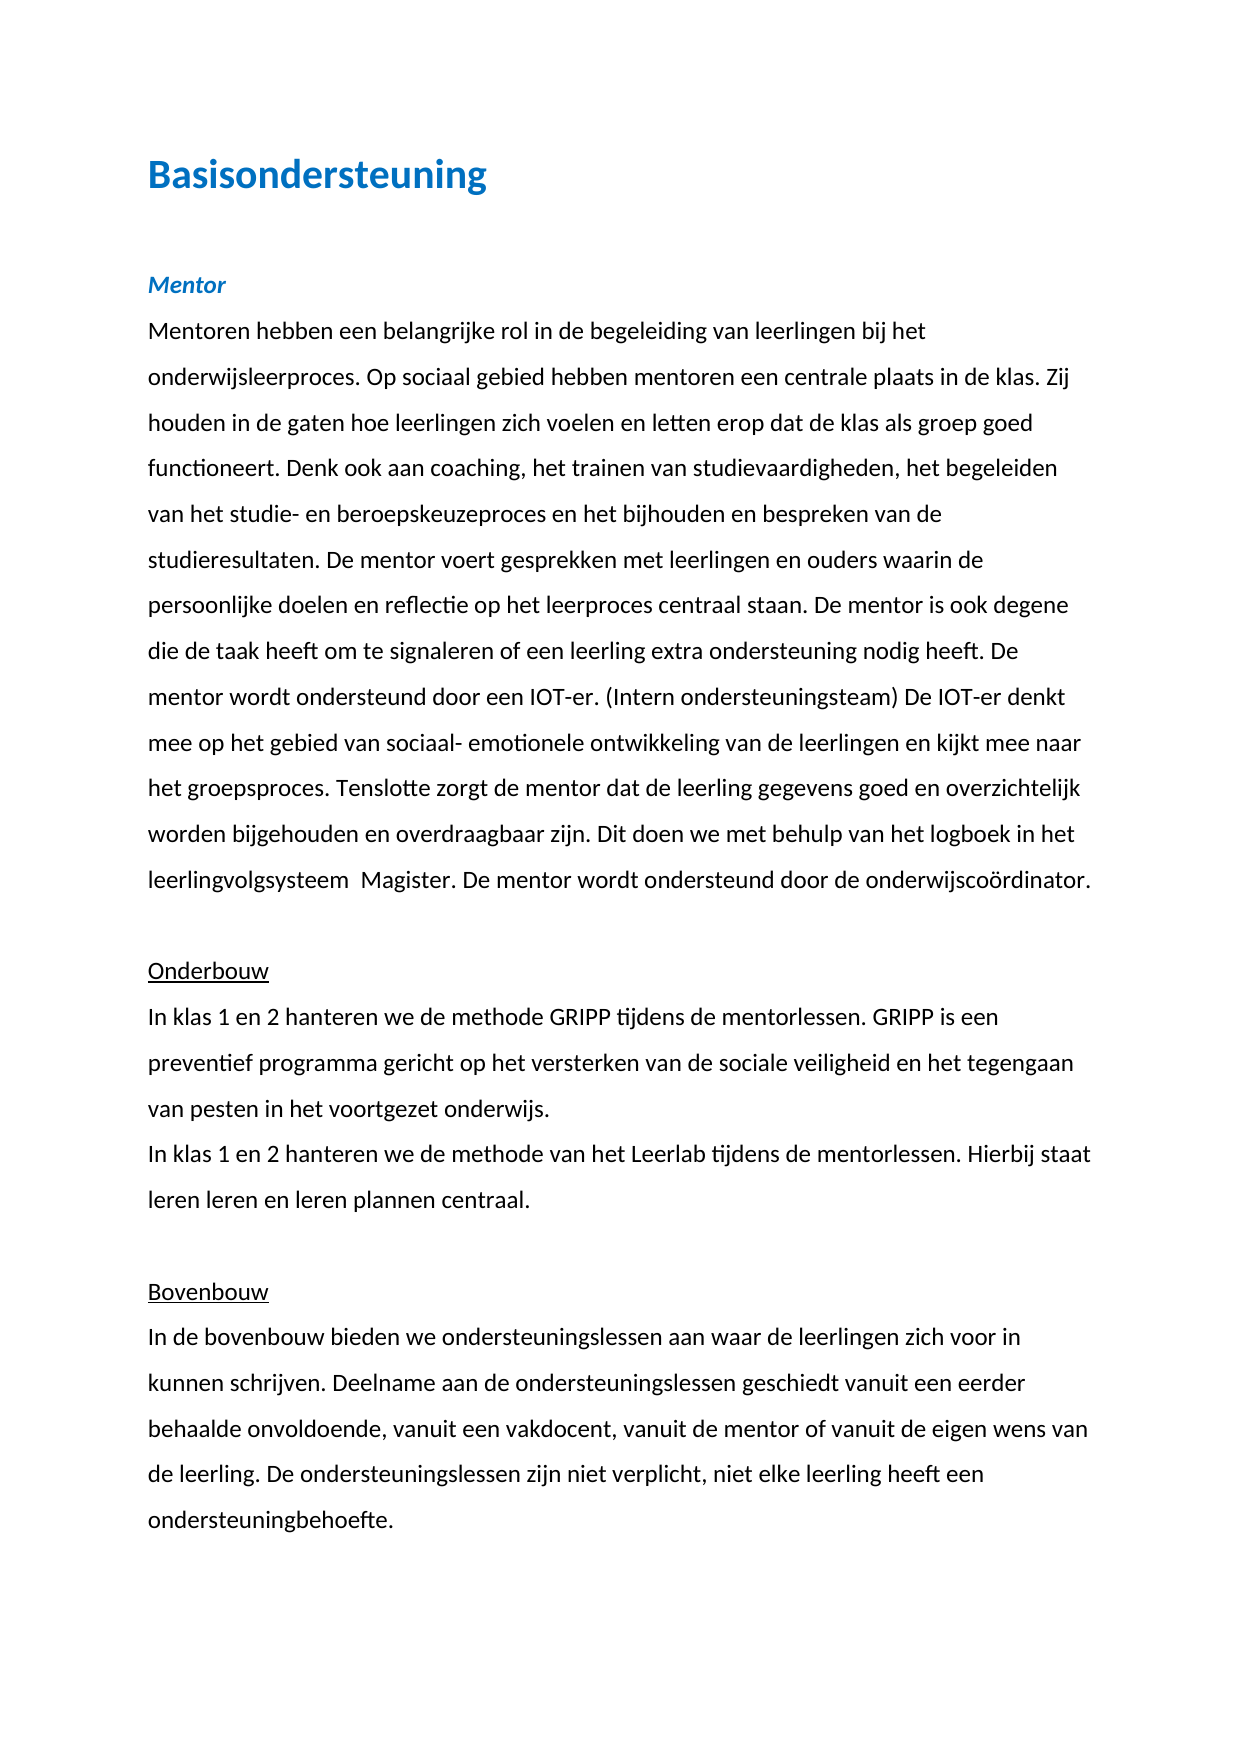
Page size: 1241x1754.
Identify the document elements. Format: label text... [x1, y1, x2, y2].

text Onderbouw [148, 956, 1093, 986]
text In klas 1 en 2 hanteren we de methode GRIPP tijdens de mentorlessen. GRIPP is een preventief programma gericht op het versterken van de sociale veiligheid en het tegengaan van pesten in het voortgezet onderwijs. [148, 1001, 1093, 1123]
text Bovenbouw [148, 1276, 1093, 1306]
text Mentor [148, 269, 1093, 300]
text In de bovenbouw bieden we ondersteuningslessen aan waar de leerlingen zich voor in kunnen schrijven. Deelname aan de ondersteuningslessen geschiedt vanuit een eerder behaalde onvoldoende, vanuit een vakdocent, vanuit de mentor of vanuit de eigen wens van de leerling. De ondersteuningslessen zijn niet verplicht, niet elke leerling heeft een [148, 1321, 1093, 1489]
text ondersteuningbehoefte. [148, 1504, 1093, 1535]
text Basisondersteuning [148, 148, 1093, 198]
text In klas 1 en 2 hanteren we de methode van het Leerlab tijdens de mentorlessen. Hierbij staat leren leren en leren plannen centraal. [148, 1138, 1093, 1215]
text Mentoren hebben een belangrijke rol in de begeleiding van leerlingen bij het onderwijsleerproces. Op sociaal gebied hebben mentoren een centrale plaats in de klas. Zij houden in de gaten hoe leerlingen zich voelen en letten erop dat de klas als groep goed functioneert. Denk ook aan coaching, het trainen van studievaardigheden, het begeleiden van het studie- en beroepskeuzeproces en het bijhouden en bespreken van de studieresultaten. De mentor voert gesprekken met leerlingen en ouders waarin de persoonlijke doelen en reflectie op het leerproces centraal staan. De mentor is ook degene die de taak heeft om te signaleren of een leerling extra ondersteuning nodig heeft. De mentor wordt ondersteund door een IOT-er. (Intern ondersteuningsteam) De IOT-er denkt mee op het gebied van sociaal- emotionele ontwikkeling van de leerlingen en kijkt mee naar het groepsproces. Tenslotte zorgt de mentor dat de leerling gegevens goed en overzichtelijk worden bijgehouden en overdraagbaar zijn. Dit doen we met behulp van het logboek in het leerlingvolgsysteem Magister. De mentor wordt ondersteund door de onderwijscoördinator. [148, 315, 1093, 894]
